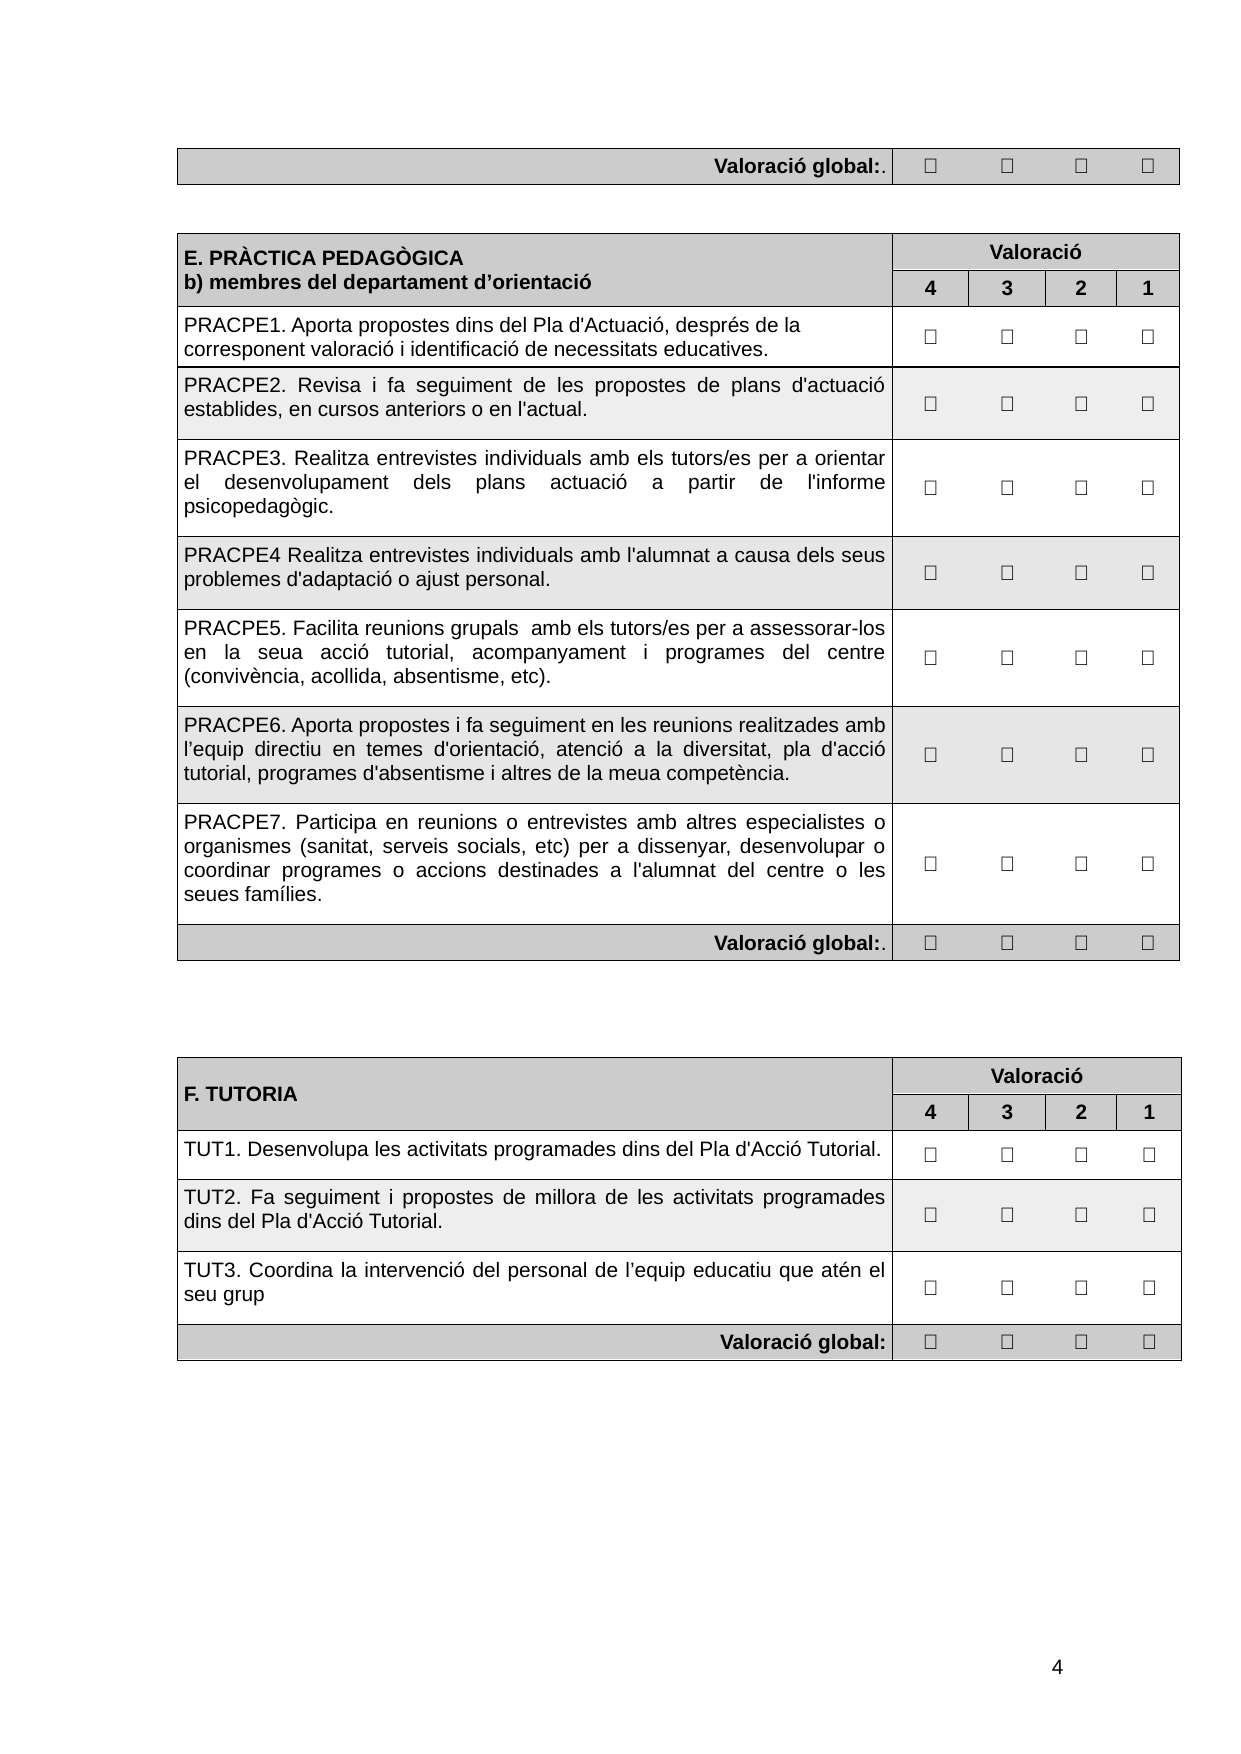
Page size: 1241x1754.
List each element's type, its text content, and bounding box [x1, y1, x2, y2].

table_cell  [1045, 804, 1117, 924]
table_cell  [969, 707, 1045, 803]
table_header Valoració [893, 1058, 1181, 1093]
table_cell Valoració global:. [178, 925, 892, 960]
table_cell  [969, 440, 1045, 536]
table_cell  [1045, 610, 1117, 706]
table_cell  [1117, 1131, 1181, 1179]
table_cell PRACPE6. Aporta propostes i fa seguiment en les reunions realitzades amb l’equip directiu en temes d'orientació, atenció a la diversitat, pla d'acció tutorial, programes d'absentisme i altres de la meua competència. [178, 707, 892, 803]
table_cell Valoració global: [178, 1325, 892, 1359]
table_cell TUT2. Fa seguiment i propostes de millora de les activitats programades dins del Pla d'Acció Tutorial. [178, 1180, 892, 1251]
table_cell  [893, 925, 969, 960]
table_cell  [969, 1252, 1046, 1324]
table_cell  [1046, 1180, 1117, 1251]
table_cell PRACPE3. Realitza entrevistes individuals amb els tutors/es per a orientar el desenvolupament dels plans actuació a partir de l'informe psicopedagògic. [178, 440, 892, 536]
table_cell 2 [1046, 1095, 1116, 1130]
table_cell  [1045, 307, 1117, 366]
table_cell 2 [1046, 271, 1116, 306]
table_cell  [1117, 707, 1179, 803]
table_cell  [1117, 804, 1179, 924]
table_cell  [1117, 307, 1179, 366]
table_cell  [1045, 537, 1117, 609]
table_cell PRACPE5. Facilita reunions grupals amb els tutors/es per a assessorar-los en la seua acció tutorial, acompanyament i programes del centre (convivència, acollida, absentisme, etc). [178, 610, 892, 706]
table_cell  [1117, 368, 1179, 439]
table_cell PRACPE7. Participa en reunions o entrevistes amb altres especialistes o organismes (sanitat, serveis socials, etc) per a dissenyar, desenvolupar o coordinar programes o accions destinades a l'alumnat del centre o les seues famílies. [178, 804, 892, 924]
table_cell 1 [1117, 1095, 1181, 1130]
table_cell PRACPE1. Aporta propostes dins del Pla d'Actuació, després de la corresponent valoració i identificació de necessitats educatives. [178, 307, 892, 366]
table_cell  [893, 537, 969, 609]
table_cell  [893, 1180, 969, 1251]
table_header E. PRÀCTICA PEDAGÒGICA b) membres del departament d’orientació [178, 234, 892, 306]
table_cell  [893, 307, 969, 366]
table_cell  [969, 307, 1045, 366]
table_cell 3 [969, 271, 1045, 306]
table_cell  [893, 707, 969, 803]
table_cell  [893, 1252, 969, 1324]
table_cell  [969, 368, 1045, 439]
table_cell  [969, 1180, 1046, 1251]
table_cell  [1117, 537, 1179, 609]
table_cell  [1046, 1131, 1117, 1179]
table_cell 4 [893, 271, 968, 306]
table_cell Valoració global:. [178, 149, 892, 184]
table_cell TUT3. Coordina la intervenció del personal de l’equip educatiu que atén el seu grup [178, 1252, 892, 1324]
table_cell  [893, 1325, 969, 1359]
table_cell  [1045, 707, 1117, 803]
table_cell 4 [893, 1095, 968, 1130]
table_cell  [969, 1325, 1046, 1359]
table_cell  [969, 610, 1045, 706]
table_cell PRACPE2. Revisa i fa seguiment de les propostes de plans d'actuació establides, en cursos anteriors o en l'actual. [178, 368, 892, 439]
table_cell  [893, 149, 969, 184]
table_cell  [1046, 1252, 1117, 1324]
table_cell  [1117, 149, 1179, 184]
table_cell  [1046, 1325, 1117, 1359]
table_header F. TUTORIA [178, 1058, 892, 1130]
table_cell  [969, 1131, 1046, 1179]
table_cell  [893, 440, 969, 536]
table_cell  [1117, 440, 1179, 536]
table_header Valoració [893, 234, 1179, 269]
table_cell  [1117, 1325, 1181, 1359]
table_cell  [969, 925, 1045, 960]
table_cell  [1117, 925, 1179, 960]
table_cell  [1045, 925, 1117, 960]
table_cell 1 [1117, 271, 1179, 306]
table_cell  [1117, 610, 1179, 706]
table_cell  [969, 537, 1045, 609]
table_cell  [1117, 1252, 1181, 1324]
table_cell PRACPE4 Realitza entrevistes individuals amb l'alumnat a causa dels seus problemes d'adaptació o ajust personal. [178, 537, 892, 609]
table_cell  [969, 149, 1045, 184]
table_cell  [1045, 440, 1117, 536]
table_cell TUT1. Desenvolupa les activitats programades dins del Pla d'Acció Tutorial. [178, 1131, 892, 1179]
table_cell  [893, 804, 969, 924]
table_cell  [969, 804, 1045, 924]
table_cell 3 [969, 1095, 1045, 1130]
table_cell  [1117, 1180, 1181, 1251]
table_cell  [893, 610, 969, 706]
table_cell  [893, 368, 969, 439]
table_cell  [893, 1131, 969, 1179]
table_cell  [1045, 149, 1117, 184]
table_cell  [1045, 368, 1117, 439]
